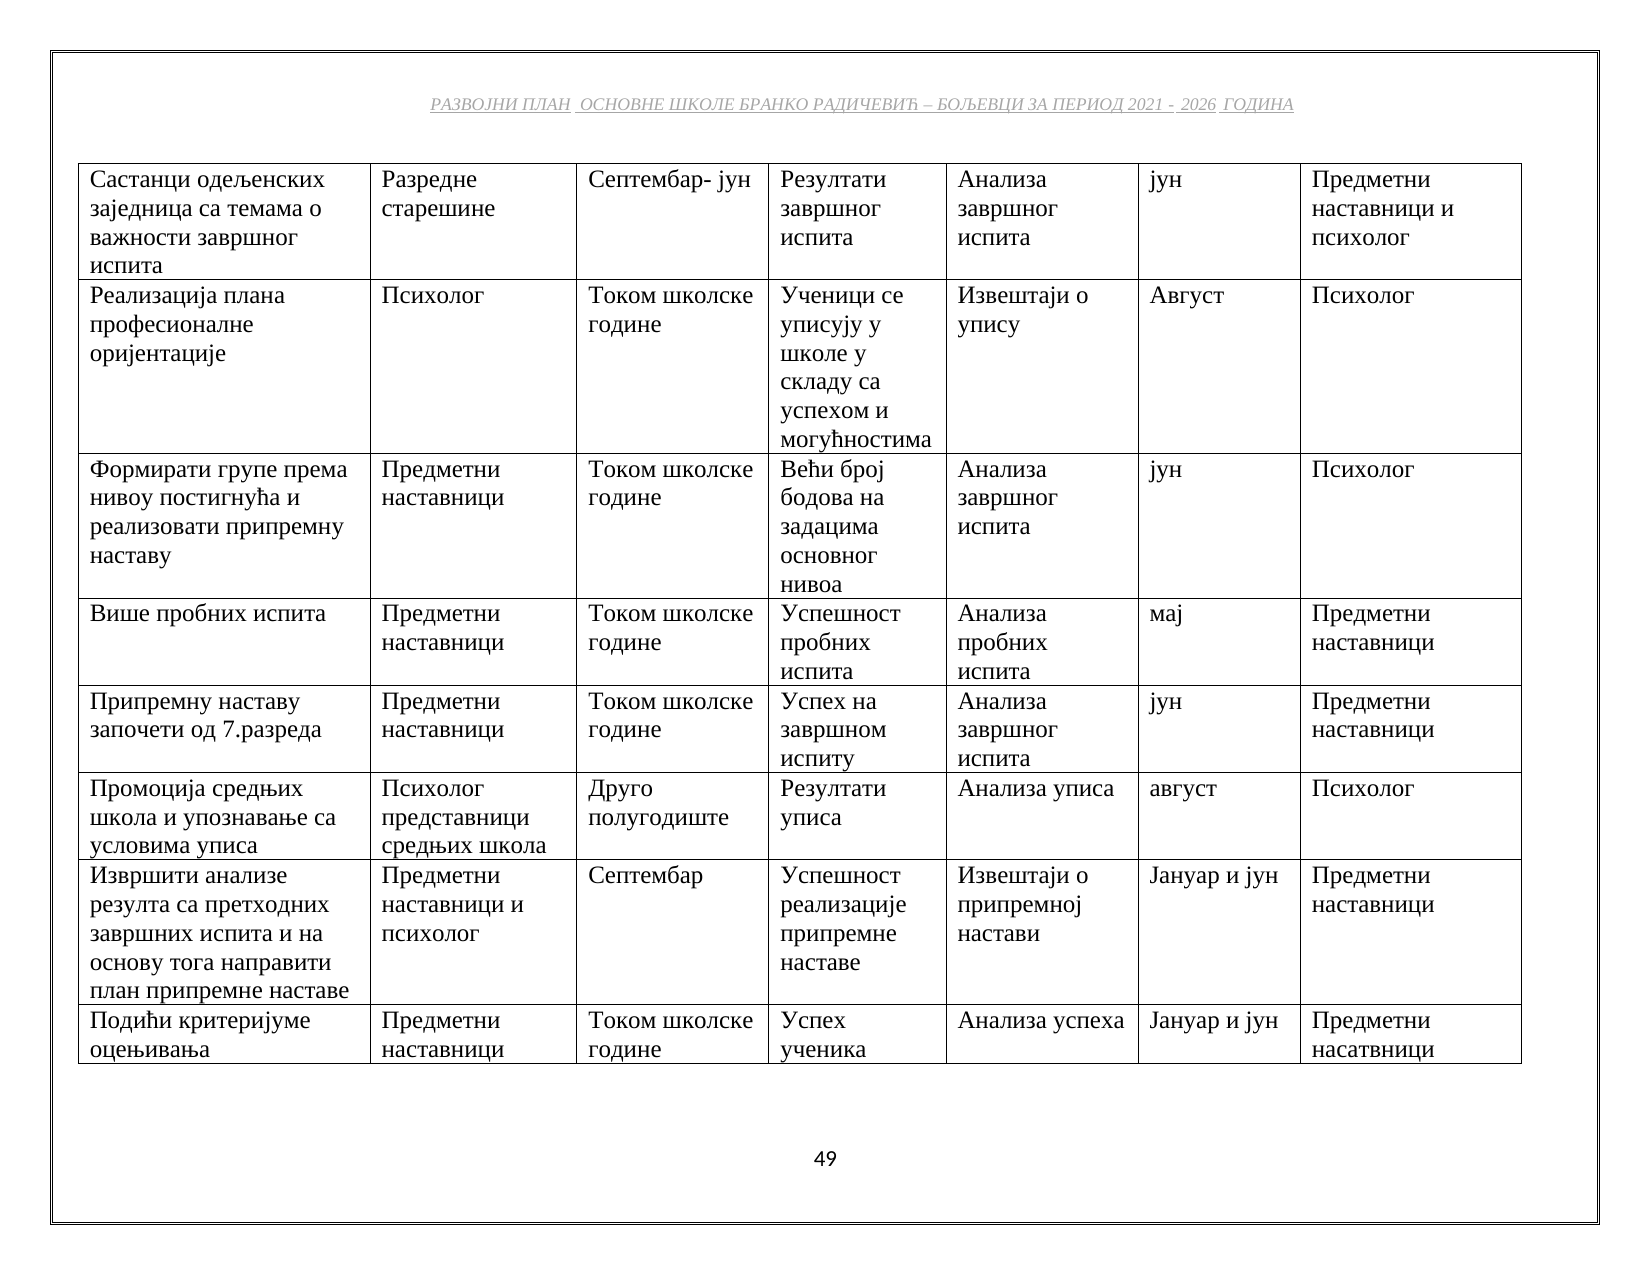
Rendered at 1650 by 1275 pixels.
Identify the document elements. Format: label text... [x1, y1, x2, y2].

table_cell Предметни насатвници [1301, 1005, 1521, 1063]
table_cell Успех на завршном испиту [769, 686, 946, 772]
table_cell Ученици се уписују у школе у складу са успехом и могућностима [769, 280, 946, 453]
table_cell Током школске године [577, 599, 768, 685]
table_cell Већи број бодова на задацима основног нивоа [769, 454, 946, 597]
table_cell Током школске године [577, 1005, 768, 1063]
table_cell Септембар- јун [577, 164, 768, 279]
table_cell Анализа успеха [947, 1005, 1138, 1063]
table_cell Анализа уписа [947, 773, 1138, 859]
table_cell јун [1139, 164, 1300, 279]
table_cell Предметни наставници [371, 686, 576, 772]
table_cell Јануар и јун [1139, 1005, 1300, 1063]
table_cell Психолог [1301, 454, 1521, 597]
table_cell Предметни наставници [371, 1005, 576, 1063]
table_cell Током школске године [577, 454, 768, 597]
table_cell јун [1139, 686, 1300, 772]
table_cell Извештаји о припремној настави [947, 860, 1138, 1004]
table_cell Предметни наставници [1301, 686, 1521, 772]
table_cell Психолог [371, 280, 576, 453]
table_cell Предметни наставници и психолог [1301, 164, 1521, 279]
table_cell Друго полугодиште [577, 773, 768, 859]
table_cell Анализа завршног испита [947, 686, 1138, 772]
table_cell Предметни наставници и психолог [371, 860, 576, 1004]
picture [570, 75, 576, 111]
table_cell август [1139, 773, 1300, 859]
table_cell Предметни наставници [371, 454, 576, 597]
table_cell Успешност пробних испита [769, 599, 946, 685]
table_cell Анализа пробних испита [947, 599, 1138, 685]
table_cell Анализа завршног испита [947, 164, 1138, 279]
table_cell Извештаји о упису [947, 280, 1138, 453]
table_cell мај [1139, 599, 1300, 685]
table_cell Реализација плана професионалне оријентације [79, 280, 370, 453]
table_cell Успешност реализације припремне наставе [769, 860, 946, 1004]
table_cell Август [1139, 280, 1300, 453]
table_cell јун [1139, 454, 1300, 597]
table_cell Припремну наставу започети од 7.разреда [79, 686, 370, 772]
table_cell Више пробних испита [79, 599, 370, 685]
table_cell Психолог [1301, 773, 1521, 859]
table_cell Септембар [577, 860, 768, 1004]
table_cell Састанци одељенских заједница са темама о важности завршног испита [79, 164, 370, 279]
table_cell Психолог [1301, 280, 1521, 453]
table_cell Извршити анализе резулта са претходних завршних испита и на основу тога направити план припремне наставе [79, 860, 370, 1004]
table_cell Јануар и јун [1139, 860, 1300, 1004]
table_cell Током школске године [577, 686, 768, 772]
table_cell Подићи критеријуме оцењивања [79, 1005, 370, 1063]
picture [1173, 75, 1177, 111]
table_cell Психолог представници средњих школа [371, 773, 576, 859]
table_cell Предметни наставници [371, 599, 576, 685]
table_cell Предметни наставници [1301, 599, 1521, 685]
table_cell Предметни наставници [1301, 860, 1521, 1004]
table_cell Промоција средњих школа и упознавање са условима уписа [79, 773, 370, 859]
table_cell Током школске године [577, 280, 768, 453]
table_cell Резултати завршног испита [769, 164, 946, 279]
table_cell Формирати групе према нивоу постигнућа и реализовати припремну наставу [79, 454, 370, 597]
table_cell Разредне старешине [371, 164, 576, 279]
table_cell Анализа завршног испита [947, 454, 1138, 597]
table_cell Успех ученика [769, 1005, 946, 1063]
table_cell Резултати уписа [769, 773, 946, 859]
